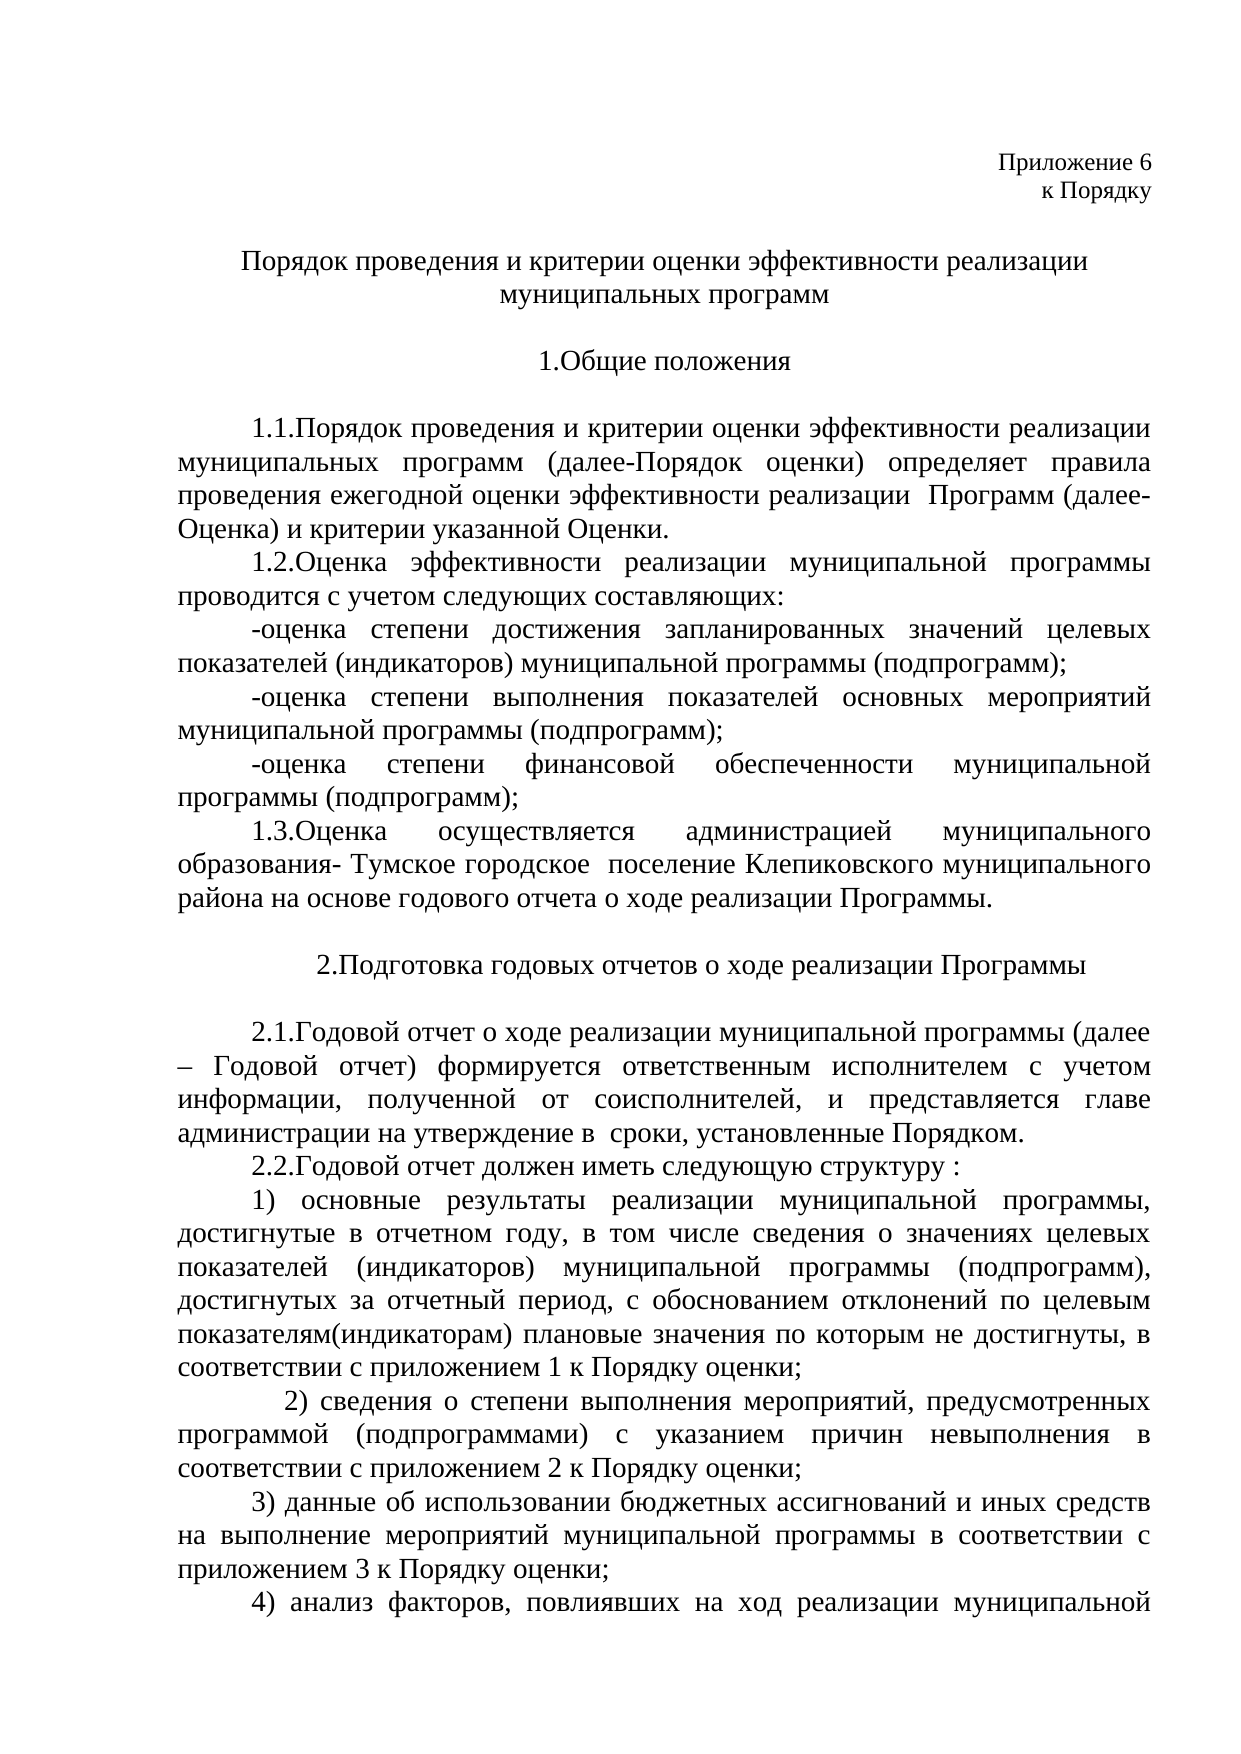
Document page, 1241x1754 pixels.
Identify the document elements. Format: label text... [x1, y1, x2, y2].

title -оценка степени достижения запланированных значений целевых показателей (индикаторов) муниципальной программы (подпрограмм); [177, 612, 1152, 679]
title 1.1.Порядок проведения и критерии оценки эффективности реализации муниципальных программ (далее-Порядок оценки) определяет правила проведения ежегодной оценки эффективности реализации Программ (далее-Оценка) и критерии указанной Оценки. [177, 410, 1152, 544]
title 1.2.Оценка эффективности реализации муниципальной программы проводится с учетом следующих составляющих: [177, 544, 1152, 612]
title 2.2.Годовой отчет должен иметь следующую структуру : [177, 1148, 1152, 1182]
title -оценка степени финансовой обеспеченности муниципальной программы (подпрограмм); [177, 746, 1152, 813]
title -оценка степени выполнения показателей основных мероприятий муниципальной программы (подпрограмм); [177, 679, 1152, 746]
text 2) сведения о степени выполнения мероприятий, предусмотренных программой (подпрограммами) с указанием причин невыполнения в соответствии с приложением 2 к Порядку оценки; [177, 1383, 1152, 1484]
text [177, 1584, 1152, 1618]
title к Порядку [177, 176, 1152, 204]
title Порядок проведения и критерии оценки эффективности реализации муниципальных программ [177, 243, 1152, 310]
title 2.1.Годовой отчет о ходе реализации муниципальной программы (далее – Годовой отчет) формируется ответственным исполнителем с учетом информации, полученной от соисполнителей, и представляется главе администрации на утверждение в сроки, установленные Порядком. [177, 1014, 1152, 1148]
title 2.Подготовка годовых отчетов о ходе реализации Программы [177, 947, 1152, 981]
text 3) данные об использовании бюджетных ассигнований и иных средств на выполнение мероприятий муниципальной программы в соответствии с приложением 3 к Порядку оценки; [177, 1484, 1152, 1584]
title 1.3.Оценка осуществляется администрацией муниципального образования- Тумское городское поселение Клепиковского муниципального района на основе годового отчета о ходе реализации Программы. [177, 813, 1152, 913]
text 1) основные результаты реализации муниципальной программы, достигнутые в отчетном году, в том числе сведения о значениях целевых показателей (индикаторов) муниципальной программы (подпрограмм), достигнутых за отчетный период, с обоснованием отклонений по целевым показателям(индикаторам) плановые значения по которым не достигнуты, в соответствии с приложением 1 к Порядку оценки; [177, 1182, 1152, 1383]
title 1.Общие положения [177, 343, 1152, 377]
title Приложение 6 [177, 147, 1152, 176]
